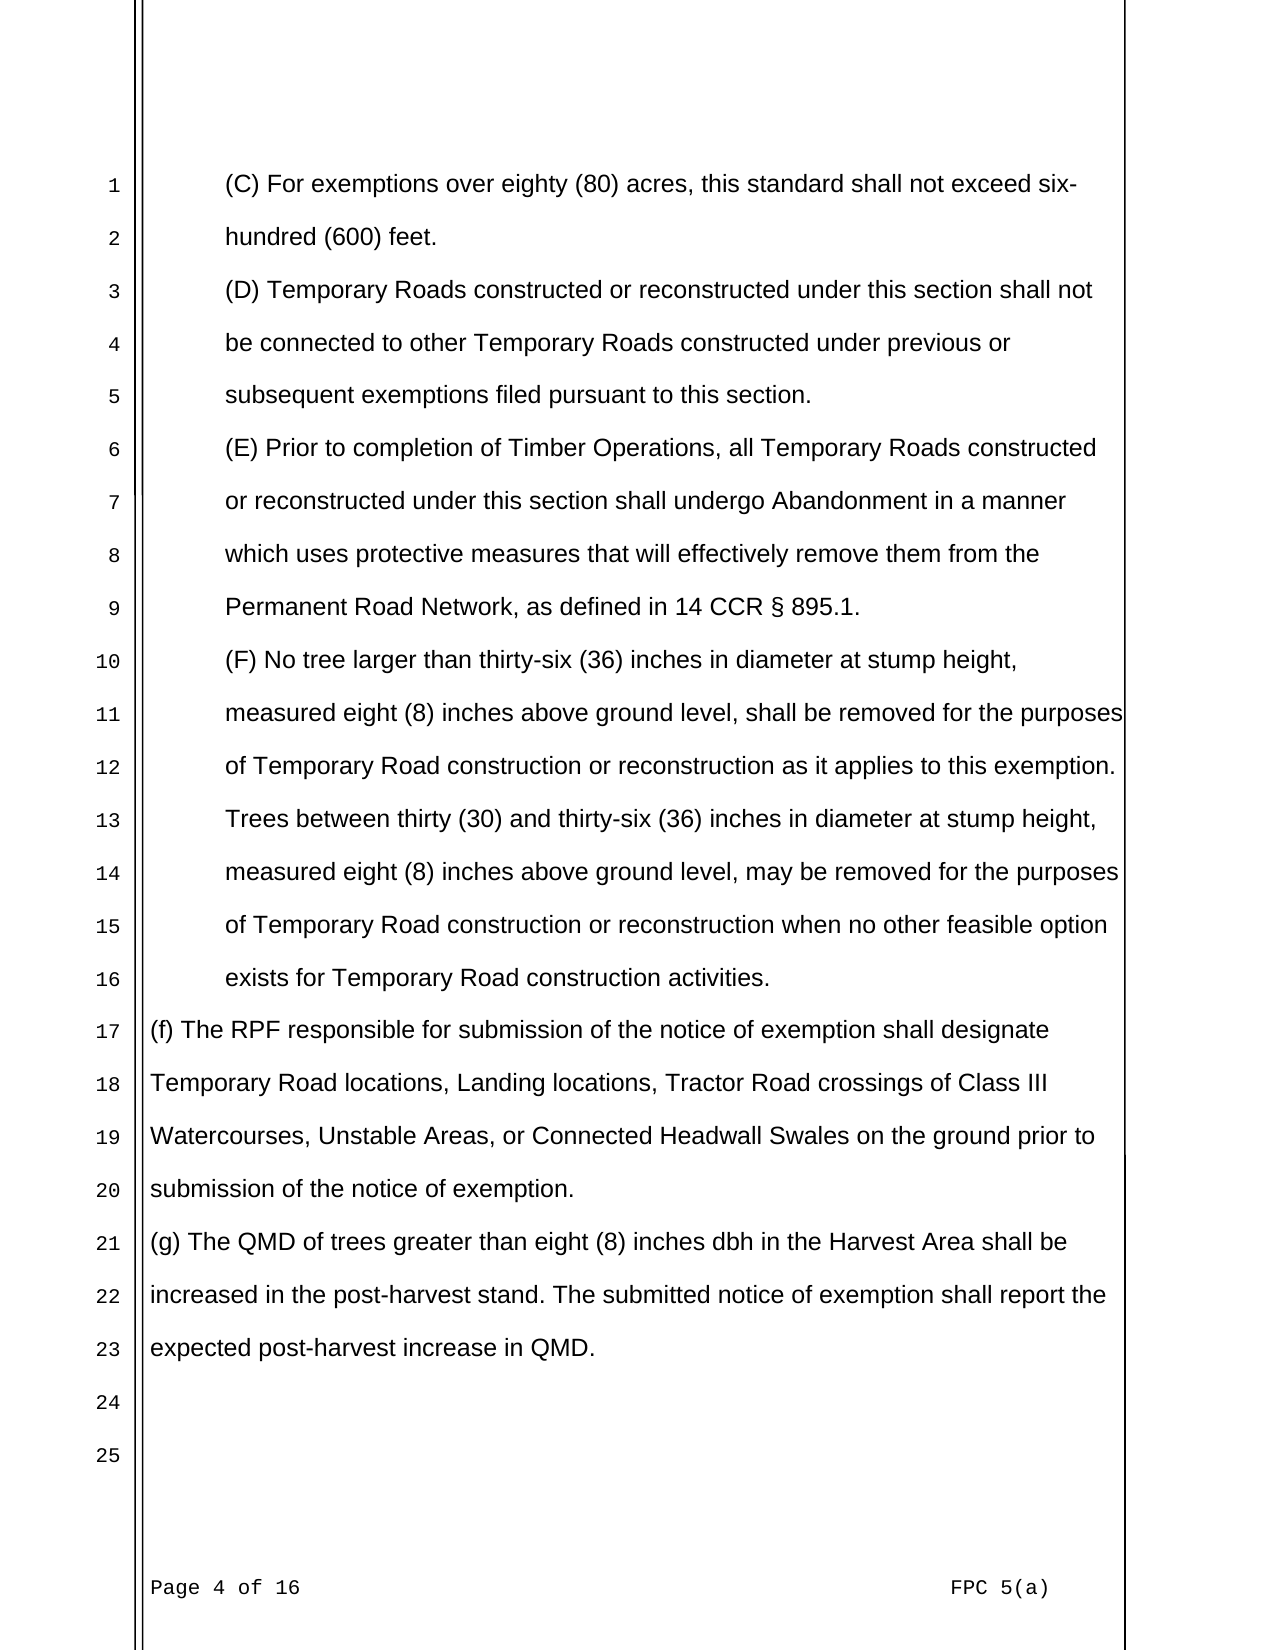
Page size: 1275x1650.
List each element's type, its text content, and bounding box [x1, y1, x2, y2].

text (g) The QMD of trees greater than eight (8) inches dbh in the Harvest Area shall be increased in the post-harvest stand. The submitted notice of exemption shall report the expected post-harvest increase in QMD. [150, 1208, 1125, 1367]
text (E) Prior to completion of Timber Operations, all Temporary Roads constructed or reconstructed under this section shall undergo Abandonment in a manner which uses protective measures that will effectively remove them from the Permanent Road Network, as defined in 14 CCR § 895.1. [225, 414, 1125, 626]
text (F) No tree larger than thirty-six (36) inches in diameter at stump height, measured eight (8) inches above ground level, shall be removed for the purposes of Temporary Road construction or reconstruction as it applies to this exemption. Trees between thirty (30) and thirty-six (36) inches in diameter at stump height, measured eight (8) inches above ground level, may be removed for the purposes of Temporary Road construction or reconstruction when no other feasible option exists for Temporary Road construction activities. [225, 626, 1125, 997]
text (f) The RPF responsible for submission of the notice of exemption shall designate Temporary Road locations, Landing locations, Tractor Road crossings of Class III Watercourses, Unstable Areas, or Connected Headwall Swales on the ground prior to submission of the notice of exemption. [150, 997, 1125, 1208]
text (D) Temporary Roads constructed or reconstructed under this section shall not be connected to other Temporary Roads constructed under previous or subsequent exemptions filed pursuant to this section. [225, 256, 1125, 414]
text (C) For exemptions over eighty (80) acres, this standard shall not exceed six-hundred (600) feet. [225, 150, 1125, 256]
